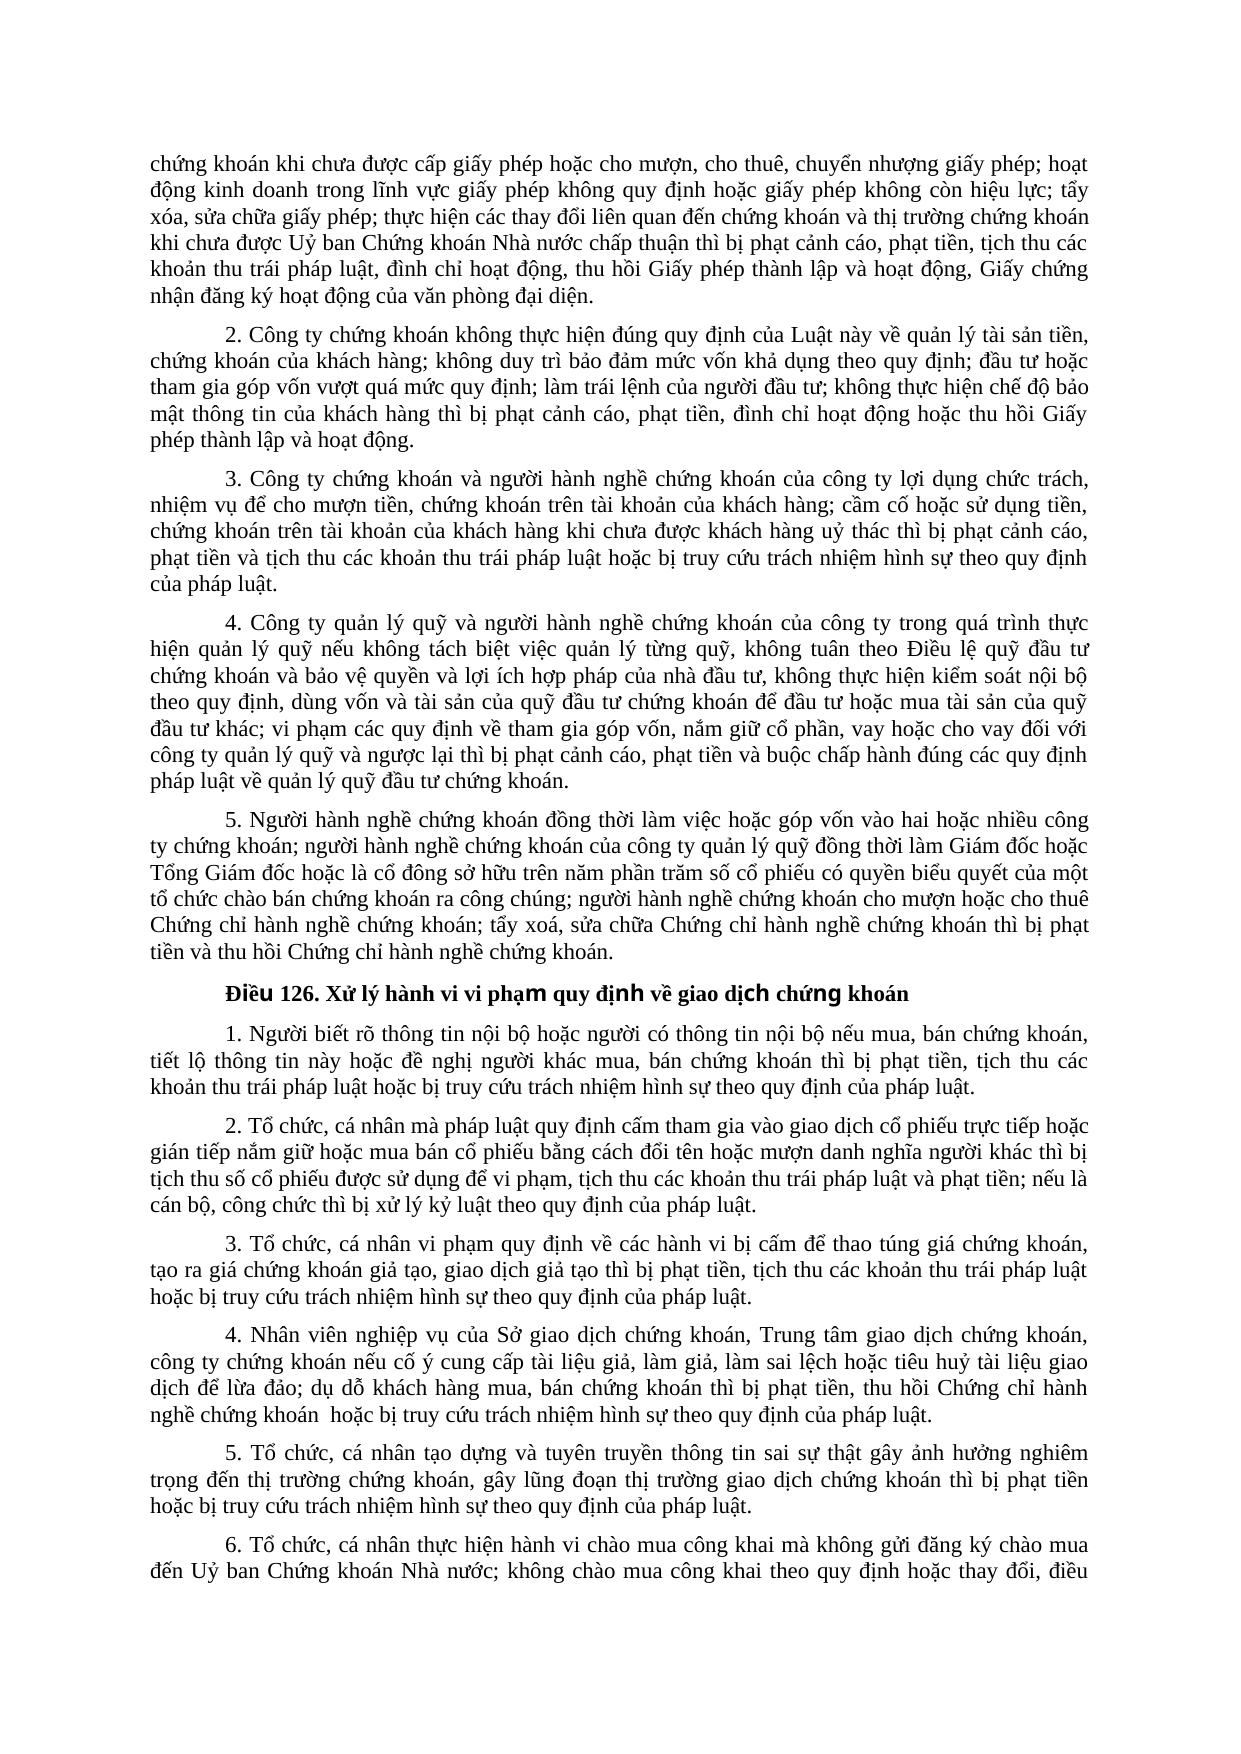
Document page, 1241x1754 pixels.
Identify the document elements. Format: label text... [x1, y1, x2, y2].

text 2. Công ty chứng khoán không thực hiện đúng quy định của Luật này về quản lý tài sản tiền, chứng khoán của khách hàng; không duy trì bảo đảm mức vốn khả dụng theo quy định; đầu tư hoặc tham gia góp vốn vượt quá mức quy định; làm trái lệnh của người đầu tư; không thực hiện chế độ bảo mật thông tin của khách hàng thì bị phạt cảnh cáo, phạt tiền, đình chỉ hoạt động hoặc thu hồi Giấy phép thành lập và hoạt động. [150, 321, 1090, 452]
text 5. Tổ chức, cá nhân tạo dựng và tuyên truyền thông tin sai sự thật gây ảnh hưởng nghiêm trọng đến thị trường chứng khoán, gây lũng đoạn thị trường giao dịch chứng khoán thì bị phạt tiền hoặc bị truy cứu trách nhiệm hình sự theo quy định của pháp luật. [150, 1439, 1090, 1518]
text 1. Người biết rõ thông tin nội bộ hoặc người có thông tin nội bộ nếu mua, bán chứng khoán, tiết lộ thông tin này hoặc đề nghị người khác mua, bán chứng khoán thì bị phạt tiền, tịch thu các khoản thu trái pháp luật hoặc bị truy cứu trách nhiệm hình sự theo quy định của pháp luật. [150, 1021, 1090, 1099]
text 3. Công ty chứng khoán và người hành nghề chứng khoán của công ty lợi dụng chức trách, nhiệm vụ để cho mượn tiền, chứng khoán trên tài khoản của khách hàng; cầm cố hoặc sử dụng tiền, chứng khoán trên tài khoản của khách hàng khi chưa được khách hàng uỷ thác thì bị phạt cảnh cáo, phạt tiền và tịch thu các khoản thu trái pháp luật hoặc bị truy cứu trách nhiệm hình sự theo quy định của pháp luật. [150, 465, 1090, 597]
text Điều 126. Xử lý hành vi vi phạm quy định về giao dịch chứng khoán [225, 977, 1090, 1008]
text 5. Người hành nghề chứng khoán đồng thời làm việc hoặc góp vốn vào hai hoặc nhiều công ty chứng khoán; người hành nghề chứng khoán của công ty quản lý quỹ đồng thời làm Giám đốc hoặc Tổng Giám đốc hoặc là cổ đông sở hữu trên năm phần trăm số cổ phiếu có quyền biểu quyết của một tổ chức chào bán chứng khoán ra công chúng; người hành nghề chứng khoán cho mượn hoặc cho thuê Chứng chỉ hành nghề chứng khoán; tẩy xoá, sửa chữa Chứng chỉ hành nghề chứng khoán thì bị phạt tiền và thu hồi Chứng chỉ hành nghề chứng khoán. [150, 806, 1090, 964]
text 3. Tổ chức, cá nhân vi phạm quy định về các hành vi bị cấm để thao túng giá chứng khoán, tạo ra giá chứng khoán giả tạo, giao dịch giả tạo thì bị phạt tiền, tịch thu các khoản thu trái pháp luật hoặc bị truy cứu trách nhiệm hình sự theo quy định của pháp luật. [150, 1230, 1090, 1309]
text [150, 150, 1090, 308]
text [150, 1531, 1090, 1584]
text 4. Công ty quản lý quỹ và người hành nghề chứng khoán của công ty trong quá trình thực hiện quản lý quỹ nếu không tách biệt việc quản lý từng quỹ, không tuân theo Điều lệ quỹ đầu tư chứng khoán và bảo vệ quyền và lợi ích hợp pháp của nhà đầu tư, không thực hiện kiểm soát nội bộ theo quy định, dùng vốn và tài sản của quỹ đầu tư chứng khoán để đầu tư hoặc mua tài sản của quỹ đầu tư khác; vi phạm các quy định về tham gia góp vốn, nắm giữ cổ phần, vay hoặc cho vay đối với công ty quản lý quỹ và ngược lại thì bị phạt cảnh cáo, phạt tiền và buộc chấp hành đúng các quy định pháp luật về quản lý quỹ đầu tư chứng khoán. [150, 609, 1090, 794]
text 2. Tổ chức, cá nhân mà pháp luật quy định cấm tham gia vào giao dịch cổ phiếu trực tiếp hoặc gián tiếp nắm giữ hoặc mua bán cổ phiếu bằng cách đổi tên hoặc mượn danh nghĩa người khác thì bị tịch thu số cổ phiếu được sử dụng để vi phạm, tịch thu các khoản thu trái pháp luật và phạt tiền; nếu là cán bộ, công chức thì bị xử lý kỷ luật theo quy định của pháp luật. [150, 1112, 1090, 1217]
text 4. Nhân viên nghiệp vụ của Sở giao dịch chứng khoán, Trung tâm giao dịch chứng khoán, công ty chứng khoán nếu cố ý cung cấp tài liệu giả, làm giả, làm sai lệch hoặc tiêu huỷ tài liệu giao dịch để lừa đảo; dụ dỗ khách hàng mua, bán chứng khoán thì bị phạt tiền, thu hồi Chứng chỉ hành nghề chứng khoán hoặc bị truy cứu trách nhiệm hình sự theo quy định của pháp luật. [150, 1322, 1090, 1427]
